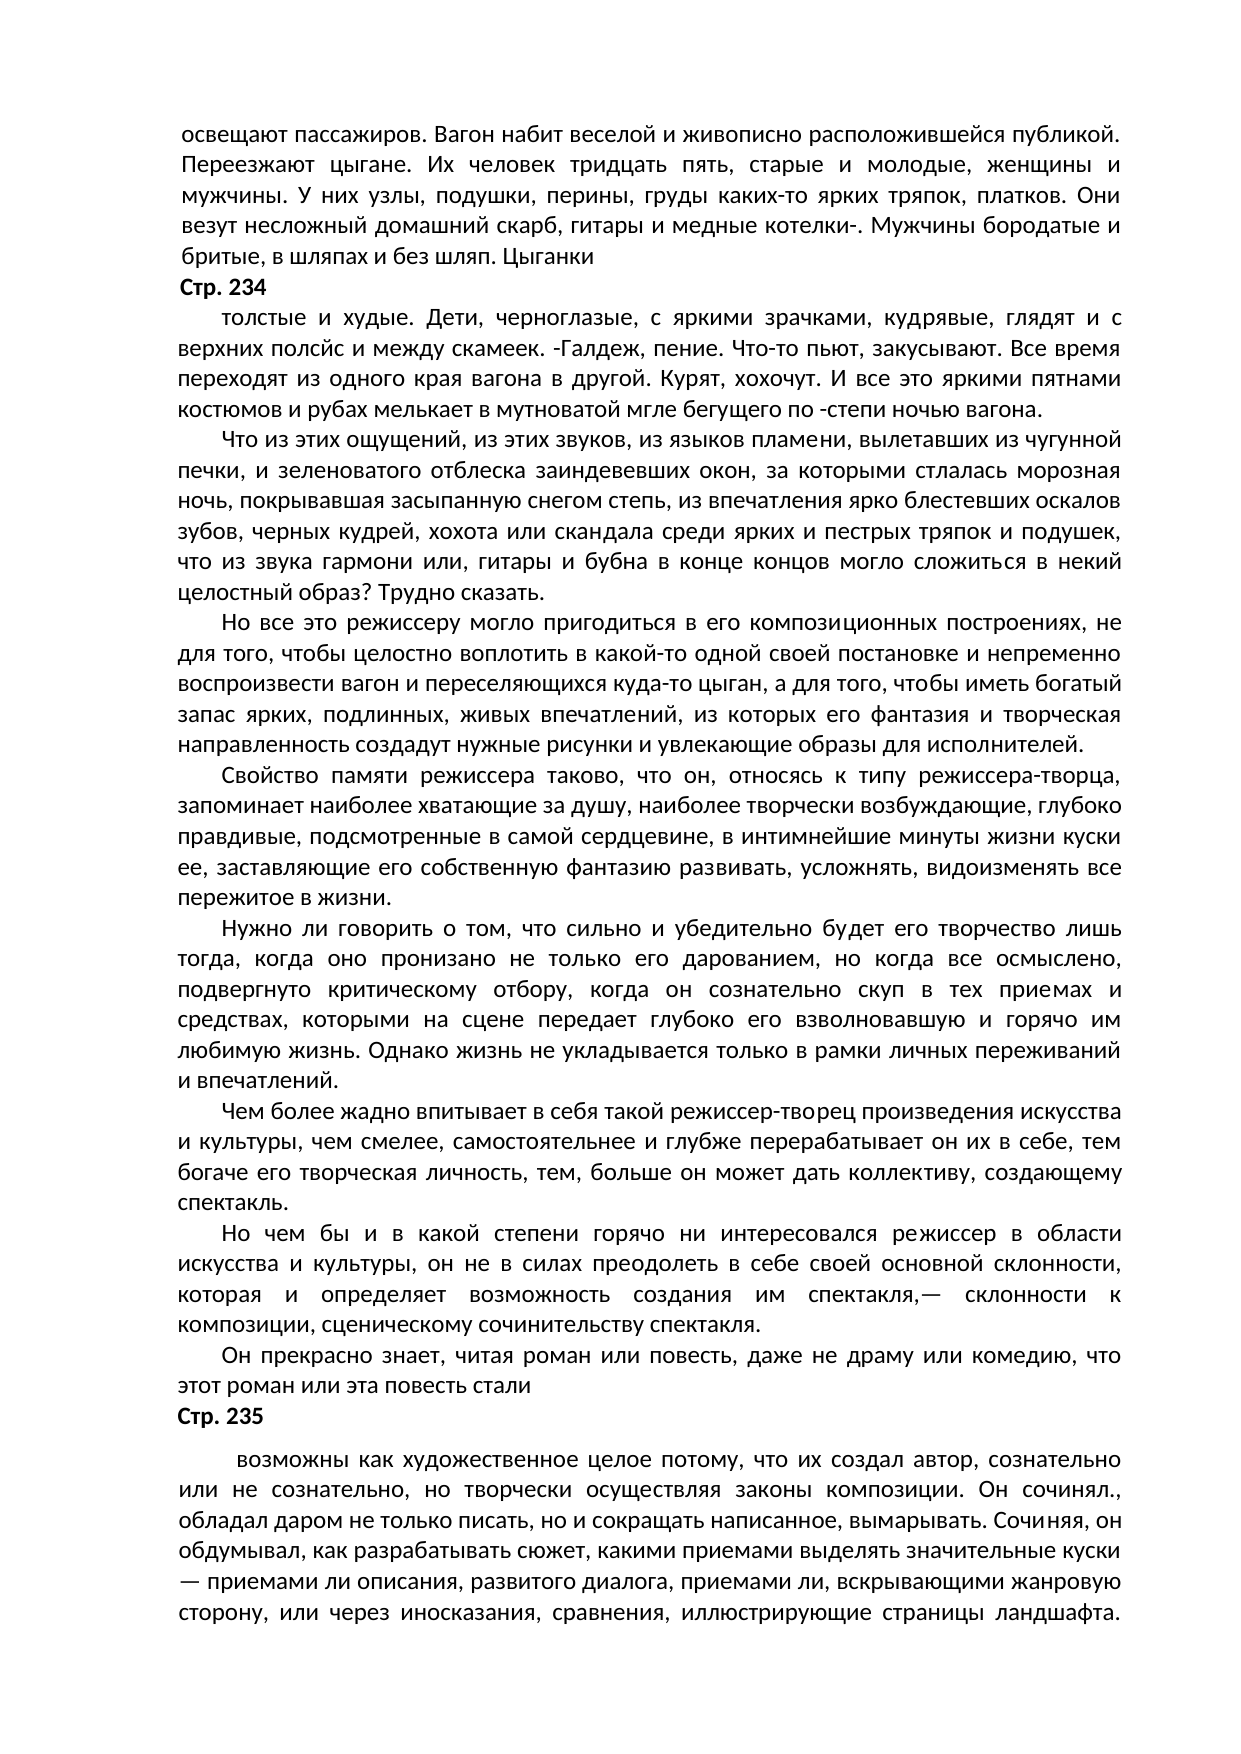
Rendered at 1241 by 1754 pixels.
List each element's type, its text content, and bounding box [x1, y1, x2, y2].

text Нужно ли говорить о том, что сильно и убедительно будет его творчество лишь тогда, когда оно пронизано не только его дарованием, но когда все осмыслено, подвергнуто критическому отбору, когда он сознательно скуп в тех приемах и средствах, которыми на сцене передает глубоко его взволновавшую и горячо им любимую жизнь. Однако жизнь не укладывается только в рамки личных переживаний и впечатлений. [177, 912, 1122, 1095]
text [181, 118, 1122, 271]
text Свойство памяти режиссера таково, что он, относясь к типу режиссера-творца, запоминает наиболее хватающие за душу, наиболее творчески возбуждающие, глубоко правдивые, подсмотренные в самой сердцевине, в интимнейшие минуты жизни куски ее, заставляющие его собственную фантазию развивать, усложнять, видоизменять все пережитое в жизни. [177, 759, 1122, 912]
text Он прекрасно знает, читая роман или повесть, даже не драму или комедию, что этот роман или эта повесть стали [177, 1339, 1122, 1400]
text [178, 1443, 1122, 1626]
text Стр. 234 [180, 271, 1122, 301]
text Но чем бы и в какой степени горячо ни интересовался режиссер в области искусства и культуры, он не в силах преодолеть в себе своей основной склонности, которая и определяет возможность создания им спектакля,— склонности к композиции, сценическому сочинительству спектакля. [177, 1217, 1122, 1339]
text Стр. 235 [177, 1400, 1122, 1431]
text Что из этих ощущений, из этих звуков, из языков пламени, вылетавших из чугунной печки, и зеленоватого отблеска заиндевевших окон, за которыми стлалась морозная ночь, покрывавшая засыпанную снегом степь, из впечатления ярко блестевших оскалов зубов, черных кудрей, хохота или скандала среди ярких и пестрых тряпок и подушек, что из звука гармони или, гитары и бубна в конце концов могло сложиться в некий целостный образ? Трудно сказать. [177, 423, 1122, 606]
text Чем более жадно впитывает в себя такой режиссер-творец произведения искусства и культуры, чем смелее, самостоятельнее и глубже перерабатывает он их в себе, тем богаче его творческая личность, тем, больше он может дать коллективу, создающему спектакль. [177, 1095, 1122, 1217]
text толстые и худые. Дети, черноглазые, с яркими зрачками, кудрявые, глядят и с верхних полсйс и между скамеек. -Галдеж, пение. Что-то пьют, закусывают. Все время переходят из одного края вагона в другой. Курят, хохочут. И все это яркими пятнами костюмов и рубах мелькает в мутноватой мгле бегущего по -степи ночью вагона. [177, 301, 1122, 423]
text Но все это режиссеру могло пригодиться в его композиционных построениях, не для того, чтобы целостно воплотить в какой-то одной своей постановке и непременно воспроизвести вагон и переселяющихся куда-то цыган, а для того, чтобы иметь богатый запас ярких, подлинных, живых впечатлений, из которых его фантазия и творческая направленность создадут нужные рисунки и увлекающие образы для исполнителей. [177, 606, 1122, 759]
